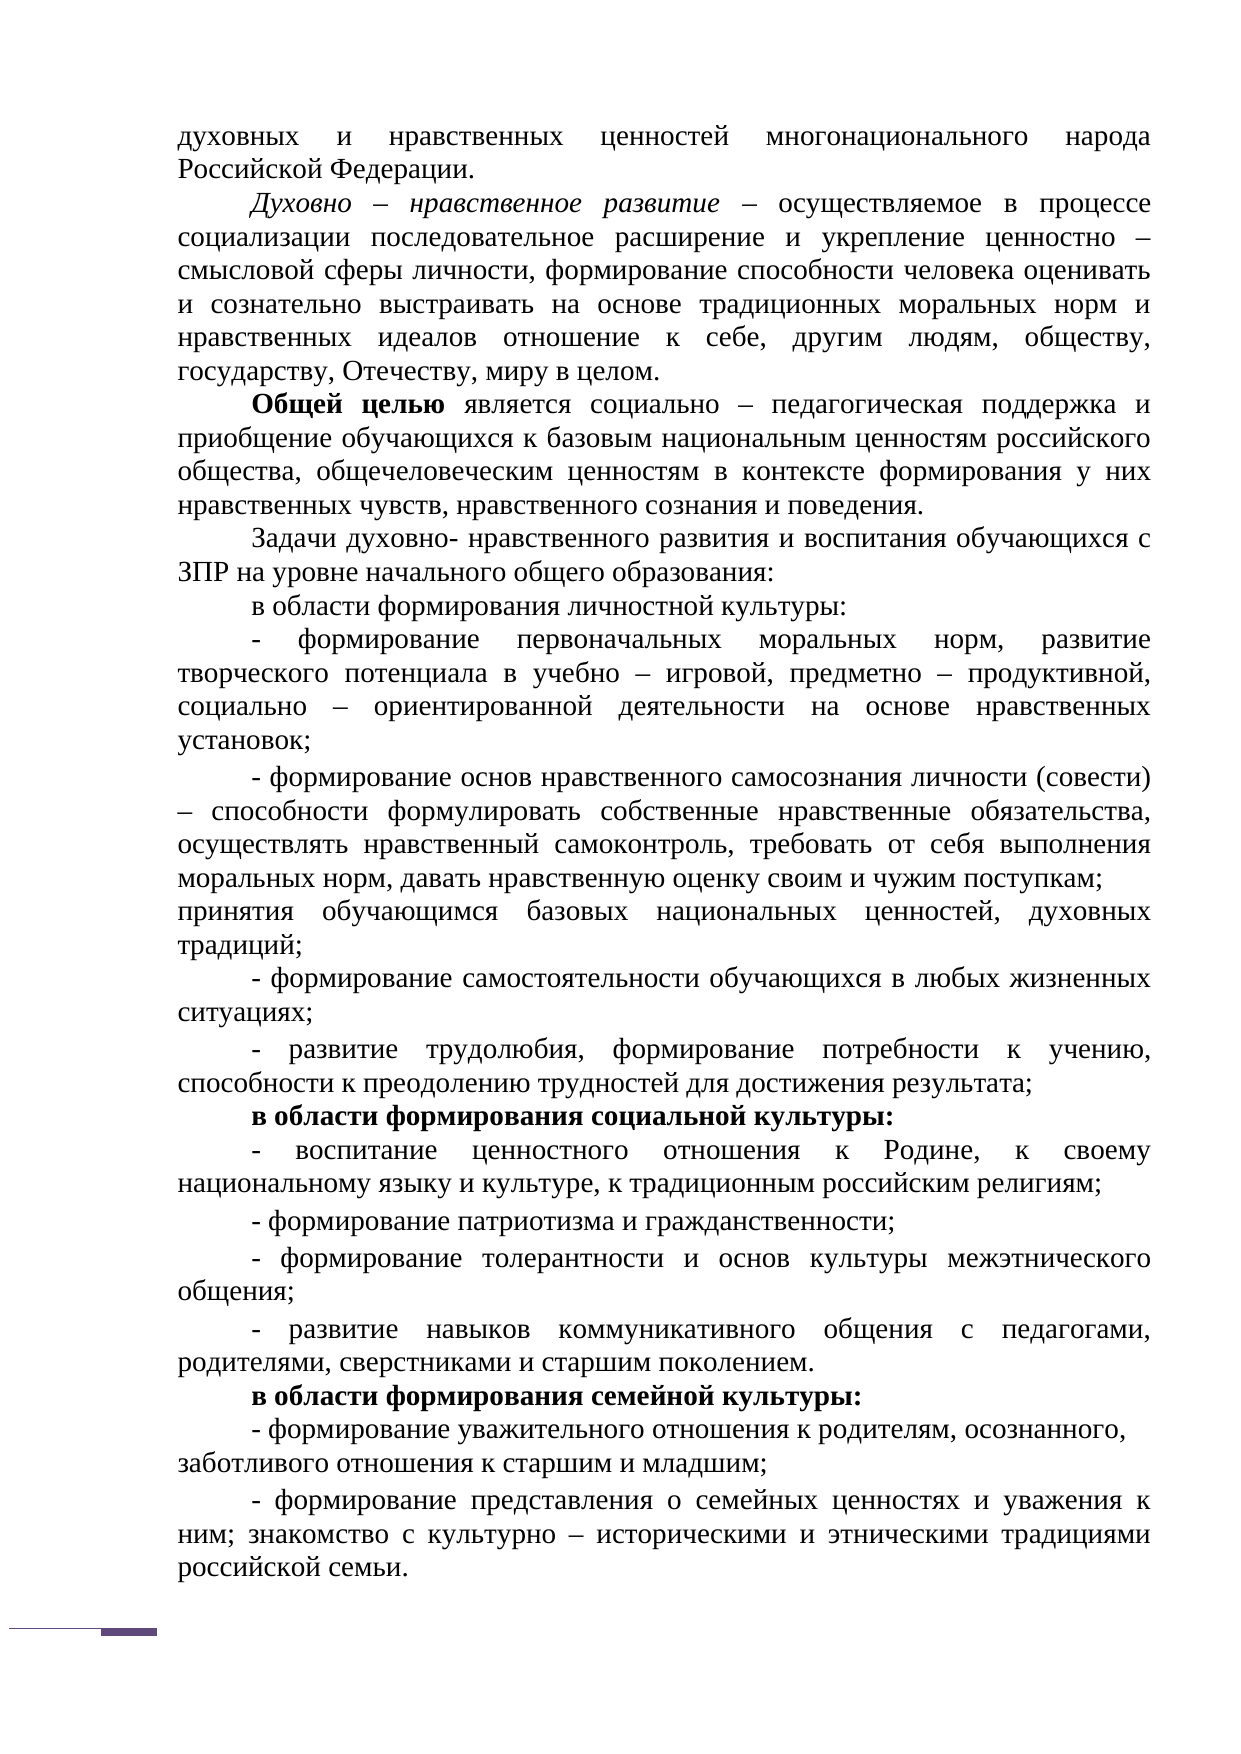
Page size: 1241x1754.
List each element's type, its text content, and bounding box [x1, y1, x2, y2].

text Духовно – нравственное развитие – осуществляемое в процессе социализации последовательное расширение и укрепление ценностно – смысловой сферы личности, формирование способности человека оценивать и сознательно выстраивать на основе традиционных моральных норм и нравственных идеалов отношение к себе, другим людям, обществу, государству, Отечеству, миру в целом. [177, 185, 1152, 386]
text - формирование уважительного отношения к родителям, осознанного, [177, 1411, 1152, 1445]
text - формирование патриотизма и гражданственности; [177, 1203, 1152, 1236]
text - формирование самостоятельности обучающихся в любых жизненных ситуациях; [177, 960, 1152, 1027]
text принятия обучающимся базовых национальных ценностей, духовных традиций; [177, 893, 1152, 960]
text - формирование представления о семейных ценностях и уважения к ним; знакомство с культурно – историческими и этническими традициями российской семьи. [177, 1482, 1152, 1583]
text - развитие навыков коммуникативного общения с педагогами, родителями, сверстниками и старшим поколением. [177, 1311, 1152, 1378]
text - формирование толерантности и основ культуры межэтнического общения; [177, 1240, 1152, 1307]
text в области формирования социальной культуры: [177, 1098, 1152, 1132]
text Общей целью является социально – педагогическая поддержка и приобщение обучающихся к базовым национальным ценностям российского общества, общечеловеческим ценностям в контексте формирования у них нравственных чувств, нравственного сознания и поведения. [177, 386, 1152, 521]
text - формирование первоначальных моральных норм, развитие творческого потенциала в учебно – игровой, предметно – продуктивной, социально – ориентированной деятельности на основе нравственных установок; [177, 621, 1152, 755]
text заботливого отношения к старшим и младшим; [177, 1445, 1152, 1478]
text Задачи духовно- нравственного развития и воспитания обучающихся с ЗПР на уровне начального общего образования: [177, 521, 1152, 588]
text в области формирования личностной культуры: [177, 588, 1152, 621]
text - развитие трудолюбия, формирование потребности к учению, способности к преодолению трудностей для достижения результата; [177, 1031, 1152, 1098]
text - воспитание ценностного отношения к Родине, к своему национальному языку и культуре, к традиционным российским религиям; [177, 1132, 1152, 1199]
text в области формирования семейной культуры: [177, 1378, 1152, 1411]
text - формирование основ нравственного самосознания личности (совести) – способности формулировать собственные нравственные обязательства, осуществлять нравственный самоконтроль, требовать от себя выполнения моральных норм, давать нравственную оценку своим и чужим поступкам; [177, 759, 1152, 893]
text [177, 118, 1152, 185]
